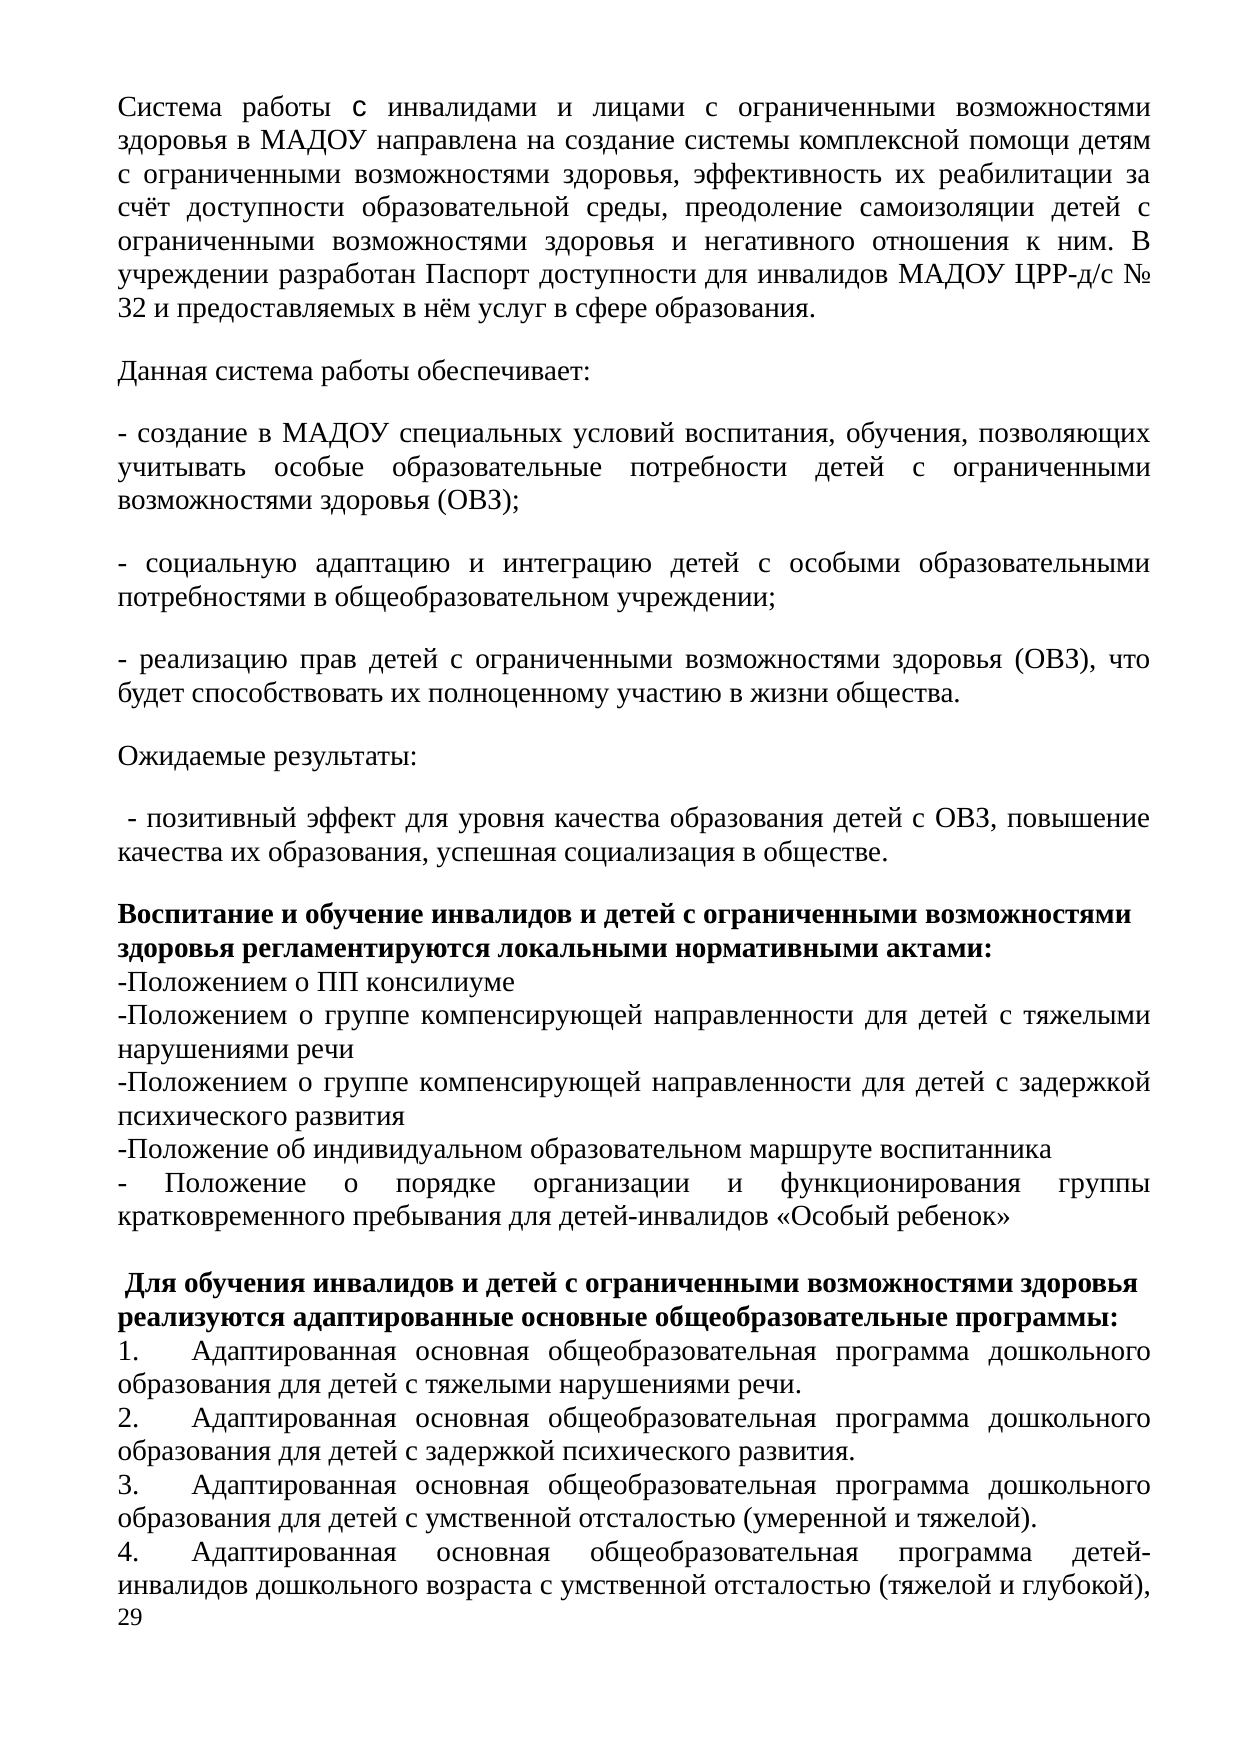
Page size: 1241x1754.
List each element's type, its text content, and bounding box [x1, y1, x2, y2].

text - Положение о порядке организации и функционирования группы кратковременного пребывания для детей-инвалидов «Особый ребенок» [117, 1165, 1152, 1232]
list Адаптированная основная общеобразовательная программа дошкольного образования для детей с задержкой психического развития. [117, 1400, 1152, 1467]
text - реализацию прав детей с ограниченными возможностями здоровья (ОВЗ), что будет способствовать их полноценному участию в жизни общества. [117, 641, 1152, 708]
text -Положением о группе компенсирующей направленности для детей с задержкой психического развития [117, 1064, 1152, 1131]
text Система работы с инвалидами и лицами с ограниченными возможностями здоровья в МАДОУ направлена на создание системы комплексной помощи детям с ограниченными возможностями здоровья, эффективность их реабилитации за счёт доступности образовательной среды, преодоление самоизоляции детей с ограниченными возможностями здоровья и негативного отношения к ним. В учреждении разработан Паспорт доступности для инвалидов МАДОУ ЦРР-д/с № 32 и предоставляемых в нём услуг в сфере образования. [117, 89, 1152, 323]
text - позитивный эффект для уровня качества образования детей с ОВЗ, повышение качества их образования, успешная социализация в обществе. [117, 800, 1152, 867]
list Адаптированная основная общеобразовательная программа дошкольного образования для детей с тяжелыми нарушениями речи. [117, 1333, 1152, 1400]
list Адаптированная основная общеобразовательная программа дошкольного образования для детей с умственной отсталостью (умеренной и тяжелой). [117, 1467, 1152, 1534]
text Данная система работы обеспечивает: [117, 353, 1152, 386]
text Для обучения инвалидов и детей с ограниченными возможностями здоровья реализуются адаптированные основные общеобразовательные программы: [117, 1266, 1152, 1333]
text Ожидаемые результаты: [117, 738, 1152, 771]
text - создание в МАДОУ специальных условий воспитания, обучения, позволяющих учитывать особые образовательные потребности детей с ограниченными возможностями здоровья (ОВЗ); [117, 415, 1152, 516]
text Воспитание и обучение инвалидов и детей с ограниченными возможностями здоровья регламентируются локальными нормативными актами: [117, 897, 1152, 964]
text -Положением о группе компенсирующей направленности для детей с тяжелыми нарушениями речи [117, 997, 1152, 1064]
text -Положением о ПП консилиуме [117, 964, 1152, 997]
text - социальную адаптацию и интеграцию детей с особыми образовательными потребностями в общеобразовательном учреждении; [117, 545, 1152, 612]
text -Положение об индивидуальном образовательном маршруте воспитанника [117, 1131, 1152, 1165]
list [117, 1534, 1152, 1601]
